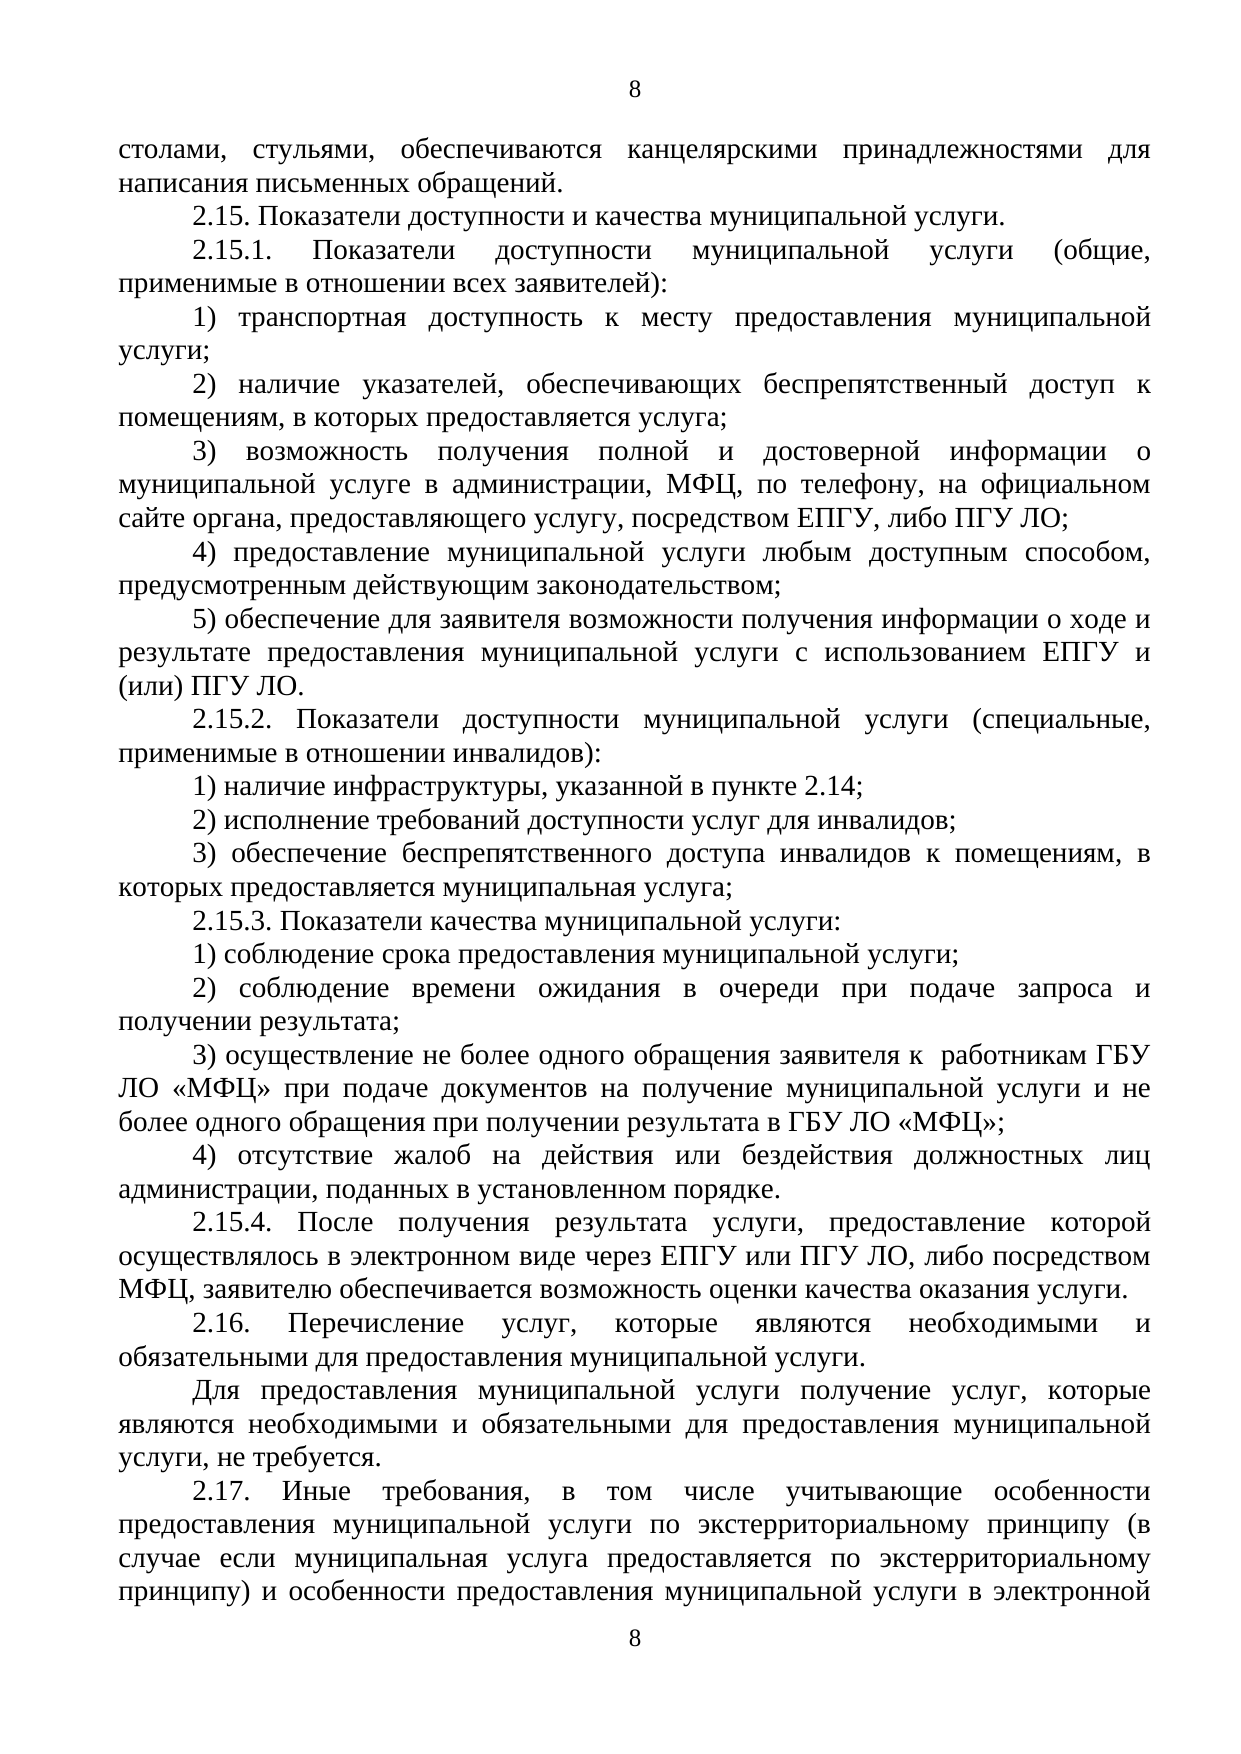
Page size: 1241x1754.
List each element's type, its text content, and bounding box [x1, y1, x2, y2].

text 3) обеспечение беспрепятственного доступа инвалидов к помещениям, в которых предоставляется муниципальная услуга; [118, 836, 1152, 903]
text Для предоставления муниципальной услуги получение услуг, которые являются необходимыми и обязательными для предоставления муниципальной услуги, не требуется. [118, 1372, 1152, 1473]
text 2) исполнение требований доступности услуг для инвалидов; [118, 802, 1152, 836]
text 3) осуществление не более одного обращения заявителя к работникам ГБУ ЛО «МФЦ» при подаче документов на получение муниципальной услуги и не более одного обращения при получении результата в ГБУ ЛО «МФЦ»; [118, 1037, 1152, 1137]
text 4) отсутствие жалоб на действия или бездействия должностных лиц администрации, поданных в установленном порядке. [118, 1137, 1152, 1204]
text 1) транспортная доступность к месту предоставления муниципальной услуги; [118, 299, 1152, 366]
text 2.15. Показатели доступности и качества муниципальной услуги. [118, 198, 1152, 232]
text 4) предоставление муниципальной услуги любым доступным способом, предусмотренным действующим законодательством; [118, 534, 1152, 601]
text 1) соблюдение срока предоставления муниципальной услуги; [118, 936, 1152, 970]
text 2) соблюдение времени ожидания в очереди при подаче запроса и получении результата; [118, 970, 1152, 1037]
text 2.15.3. Показатели качества муниципальной услуги: [118, 903, 1152, 936]
text 2.15.2. Показатели доступности муниципальной услуги (специальные, применимые в отношении инвалидов): [118, 701, 1152, 768]
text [118, 1473, 1152, 1607]
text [118, 131, 1152, 198]
text 1) наличие инфраструктуры, указанной в пункте 2.14; [118, 768, 1152, 802]
text 2.15.1. Показатели доступности муниципальной услуги (общие, применимые в отношении всех заявителей): [118, 232, 1152, 299]
text 2.15.4. После получения результата услуги, предоставление которой осуществлялось в электронном виде через ЕПГУ или ПГУ ЛО, либо посредством МФЦ, заявителю обеспечивается возможность оценки качества оказания услуги. [118, 1204, 1152, 1305]
text 5) обеспечение для заявителя возможности получения информации о ходе и результате предоставления муниципальной услуги с использованием ЕПГУ и (или) ПГУ ЛО. [118, 601, 1152, 701]
text 3) возможность получения полной и достоверной информации о муниципальной услуге в администрации, МФЦ, по телефону, на официальном сайте органа, предоставляющего услугу, посредством ЕПГУ, либо ПГУ ЛО; [118, 433, 1152, 534]
text 2) наличие указателей, обеспечивающих беспрепятственный доступ к помещениям, в которых предоставляется услуга; [118, 366, 1152, 433]
text 2.16. Перечисление услуг, которые являются необходимыми и обязательными для предоставления муниципальной услуги. [118, 1305, 1152, 1372]
